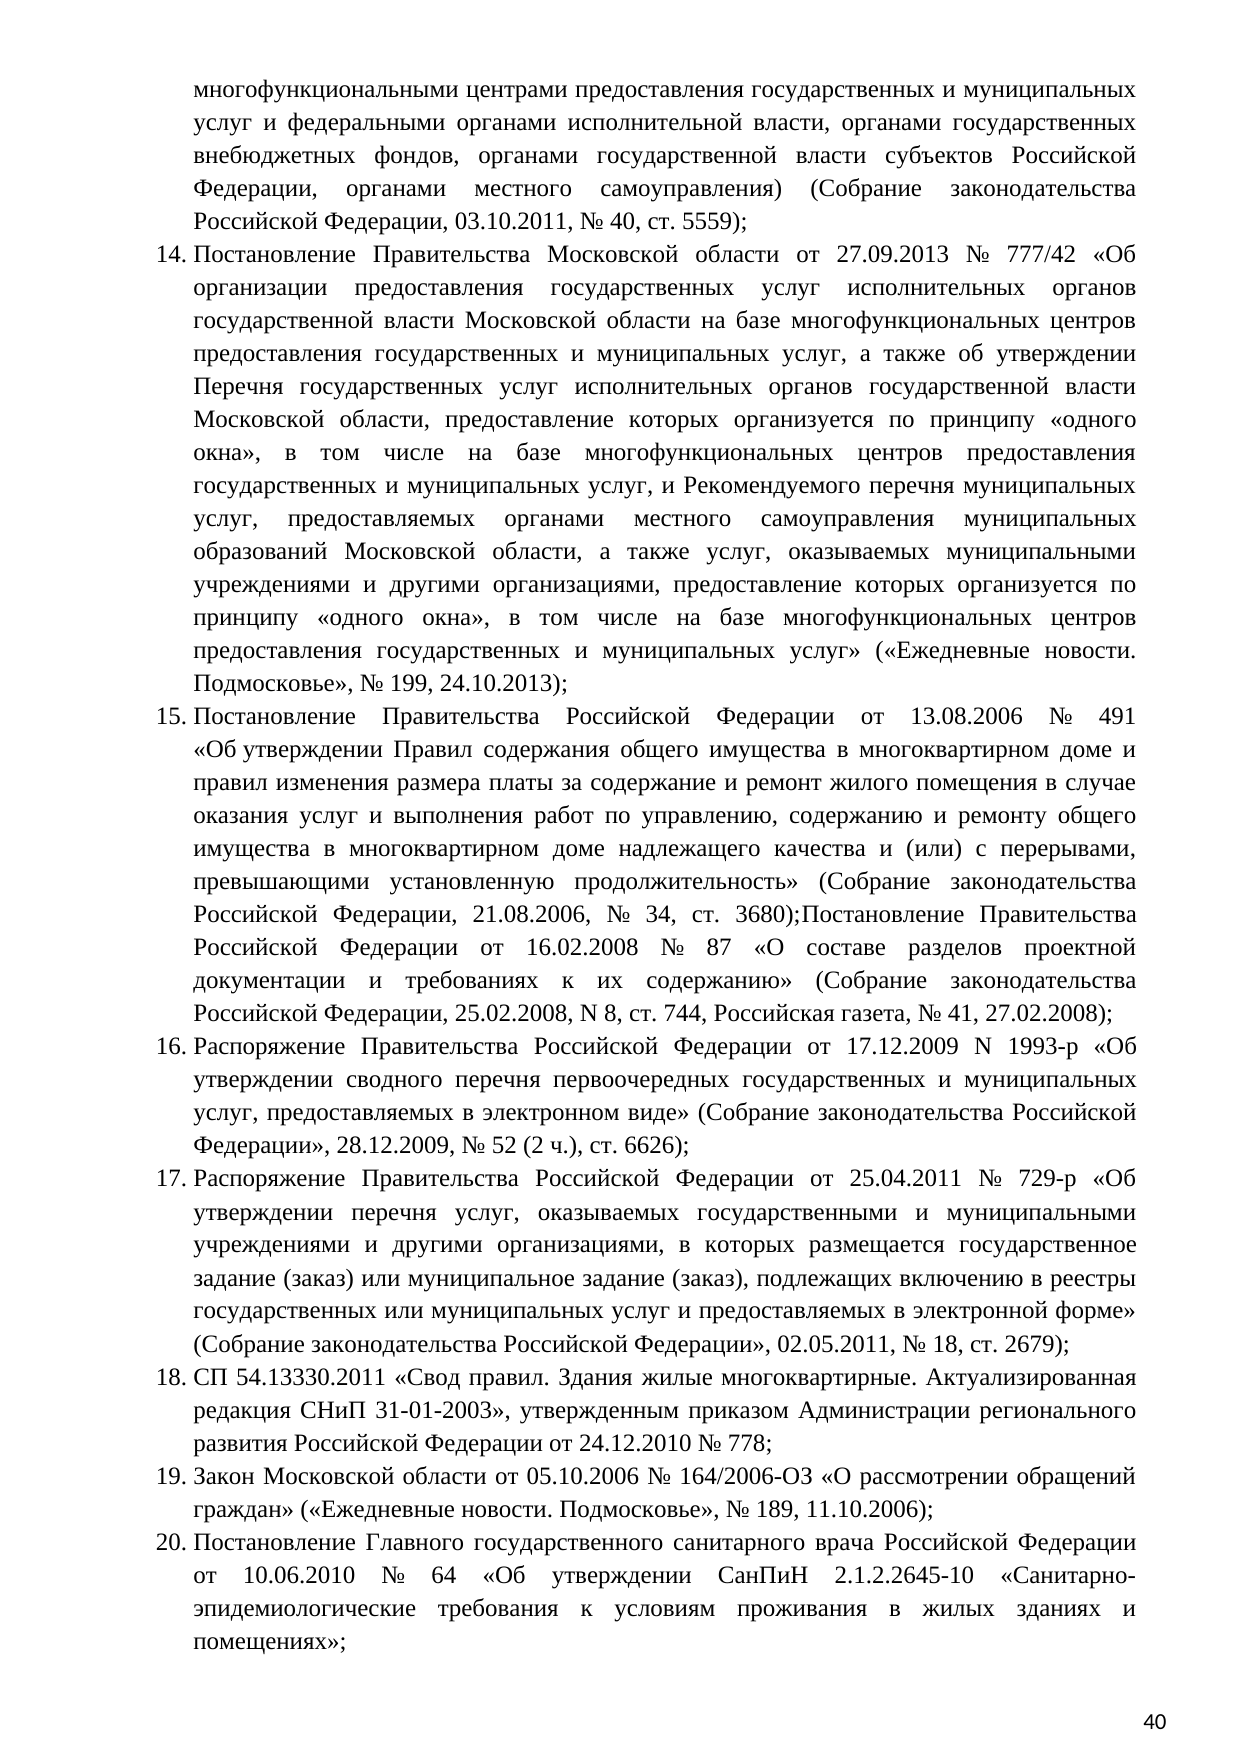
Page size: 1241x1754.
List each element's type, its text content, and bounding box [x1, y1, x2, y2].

title Постановление Правительства Московской области от 27.09.2013 № 777/42 «Об организации предоставления государственных услуг исполнительных органов государственной власти Московской области на базе многофункциональных центров предоставления государственных и муниципальных услуг, а также об утверждении Перечня государственных услуг исполнительных органов государственной власти Московской области, предоставление которых организуется по принципу «одного окна», в том числе на базе многофункциональных центров предоставления государственных и муниципальных услуг, и Рекомендуемого перечня муниципальных услуг, предоставляемых органами местного самоуправления муниципальных образований Московской области, а также услуг, оказываемых муниципальными учреждениями и другими организациями, предоставление которых организуется по принципу «одного окна», в том числе на базе многофункциональных центров предоставления государственных и муниципальных услуг» («Ежедневные новости. Подмосковье», № 199, 24.10.2013); [156, 239, 1137, 697]
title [156, 74, 1137, 235]
title Постановление Главного государственного санитарного врача Российской Федерации от 10.06.2010 № 64 «Об утверждении СанПиН 2.1.2.2645-10 «Санитарно-эпидемиологические требования к условиям проживания в жилых зданиях и помещениях»; [156, 1527, 1137, 1654]
title Постановление Правительства Российской Федерации от 13.08.2006 № 491 «Об утверждении Правил содержания общего имущества в многоквартирном доме и правил изменения размера платы за содержание и ремонт жилого помещения в случае оказания услуг и выполнения работ по управлению, содержанию и ремонту общего имущества в многоквартирном доме надлежащего качества и (или) с перерывами, превышающими установленную продолжительность» (Собрание законодательства Российской Федерации, 21.08.2006, № 34, ст. 3680);Постановление Правительства Российской Федерации от 16.02.2008 № 87 «О составе разделов проектной документации и требованиях к их содержанию» (Собрание законодательства Российской Федерации, 25.02.2008, N 8, ст. 744, Российская газета, № 41, 27.02.2008); [156, 701, 1137, 1027]
title Распоряжение Правительства Российской Федерации от 25.04.2011 № 729-р «Об утверждении перечня услуг, оказываемых государственными и муниципальными учреждениями и другими организациями, в которых размещается государственное задание (заказ) или муниципальное задание (заказ), подлежащих включению в реестры государственных или муниципальных услуг и предоставляемых в электронной форме» (Собрание законодательства Российской Федерации», 02.05.2011, № 18, ст. 2679); [156, 1163, 1137, 1357]
title Закон Московской области от 05.10.2006 № 164/2006-ОЗ «О рассмотрении обращений граждан» («Ежедневные новости. Подмосковье», № 189, 11.10.2006); [156, 1461, 1137, 1522]
title СП 54.13330.2011 «Свод правил. Здания жилые многоквартирные. Актуализированная редакция СНиП 31-01-2003», утвержденным приказом Администрации регионального развития Российской Федерации от 24.12.2010 № 778; [156, 1362, 1137, 1456]
title Распоряжение Правительства Российской Федерации от 17.12.2009 N 1993-р «Об утверждении сводного перечня первоочередных государственных и муниципальных услуг, предоставляемых в электронном виде» (Собрание законодательства Российской Федерации», 28.12.2009, № 52 (2 ч.), ст. 6626); [156, 1031, 1137, 1159]
